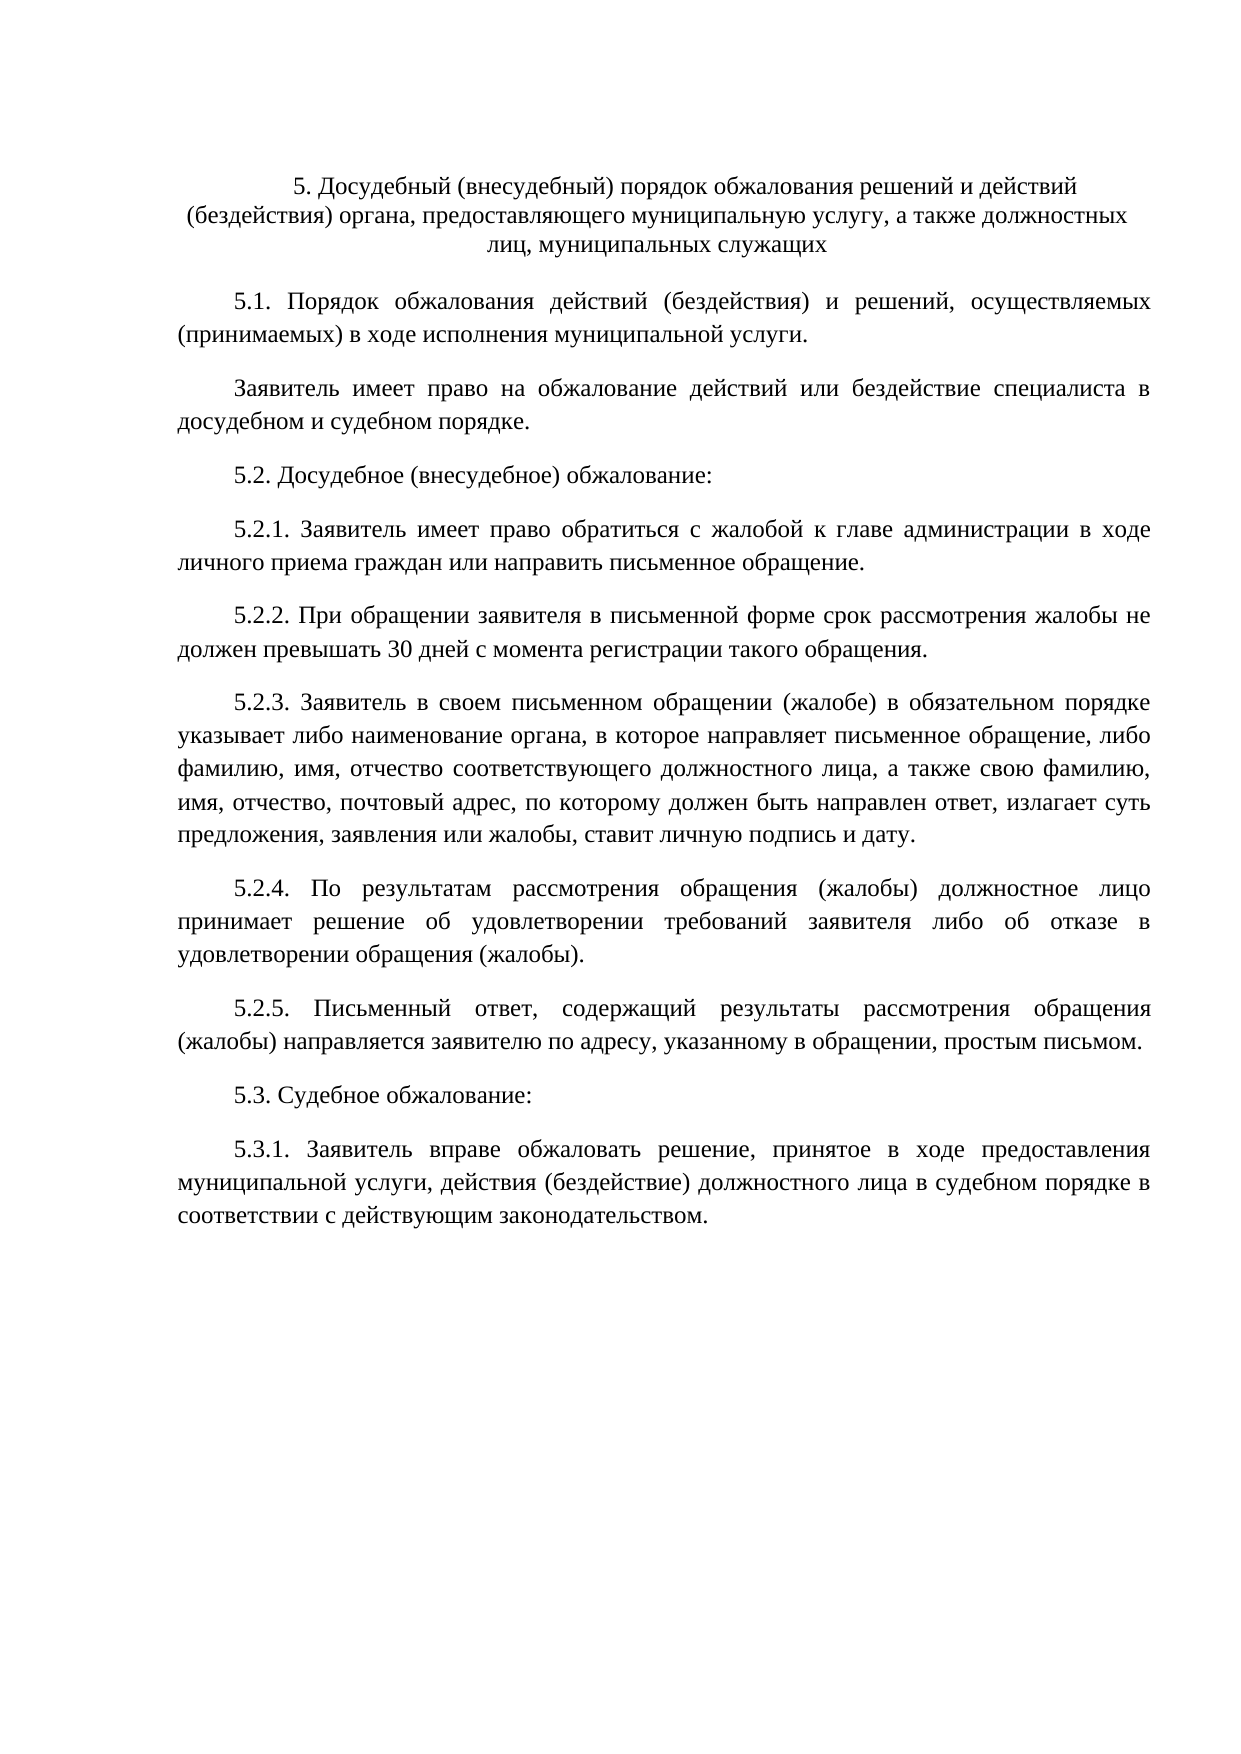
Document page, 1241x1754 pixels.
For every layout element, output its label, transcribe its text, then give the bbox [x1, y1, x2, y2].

text 5.2.5. Письменный ответ, содержащий результаты рассмотрения обращения (жалобы) направляется заявителю по адресу, указанному в обращении, простым письмом. [177, 993, 1152, 1055]
text Заявитель имеет право на обжалование действий или бездействие специалиста в досудебном и судебном порядке. [177, 373, 1152, 435]
list 5. Досудебный (внесудебный) порядок обжалования решений и действий (бездействия) органа, предоставляющего муниципальную услугу, а также должностных лиц, муниципальных служащих [177, 171, 1137, 257]
text 5.2.4. По результатам рассмотрения обращения (жалобы) должностное лицо принимает решение об удовлетворении требований заявителя либо об отказе в удовлетворении обращения (жалобы). [177, 873, 1152, 968]
text 5.2.3. Заявитель в своем письменном обращении (жалобе) в обязательном порядке указывает либо наименование органа, в которое направляет письменное обращение, либо фамилию, имя, отчество соответствующего должностного лица, а также свою фамилию, имя, отчество, почтовый адрес, по которому должен быть направлен ответ, излагает суть предложения, заявления или жалобы, ставит личную подпись и дату. [177, 687, 1152, 848]
text 5.2. Досудебное (внесудебное) обжалование: [177, 460, 1152, 489]
text 5.1. Порядок обжалования действий (бездействия) и решений, осуществляемых (принимаемых) в ходе исполнения муниципальной услуги. [177, 286, 1152, 348]
text 5.2.1. Заявитель имеет право обратиться с жалобой к главе администрации в ходе личного приема граждан или направить письменное обращение. [177, 514, 1152, 576]
text 5.3.1. Заявитель вправе обжаловать решение, принятое в ходе предоставления муниципальной услуги, действия (бездействие) должностного лица в судебном порядке в соответствии с действующим законодательством. [177, 1134, 1152, 1229]
text 5.3. Судебное обжалование: [177, 1080, 1152, 1109]
text 5.2.2. При обращении заявителя в письменной форме срок рассмотрения жалобы не должен превышать 30 дней с момента регистрации такого обращения. [177, 601, 1152, 662]
